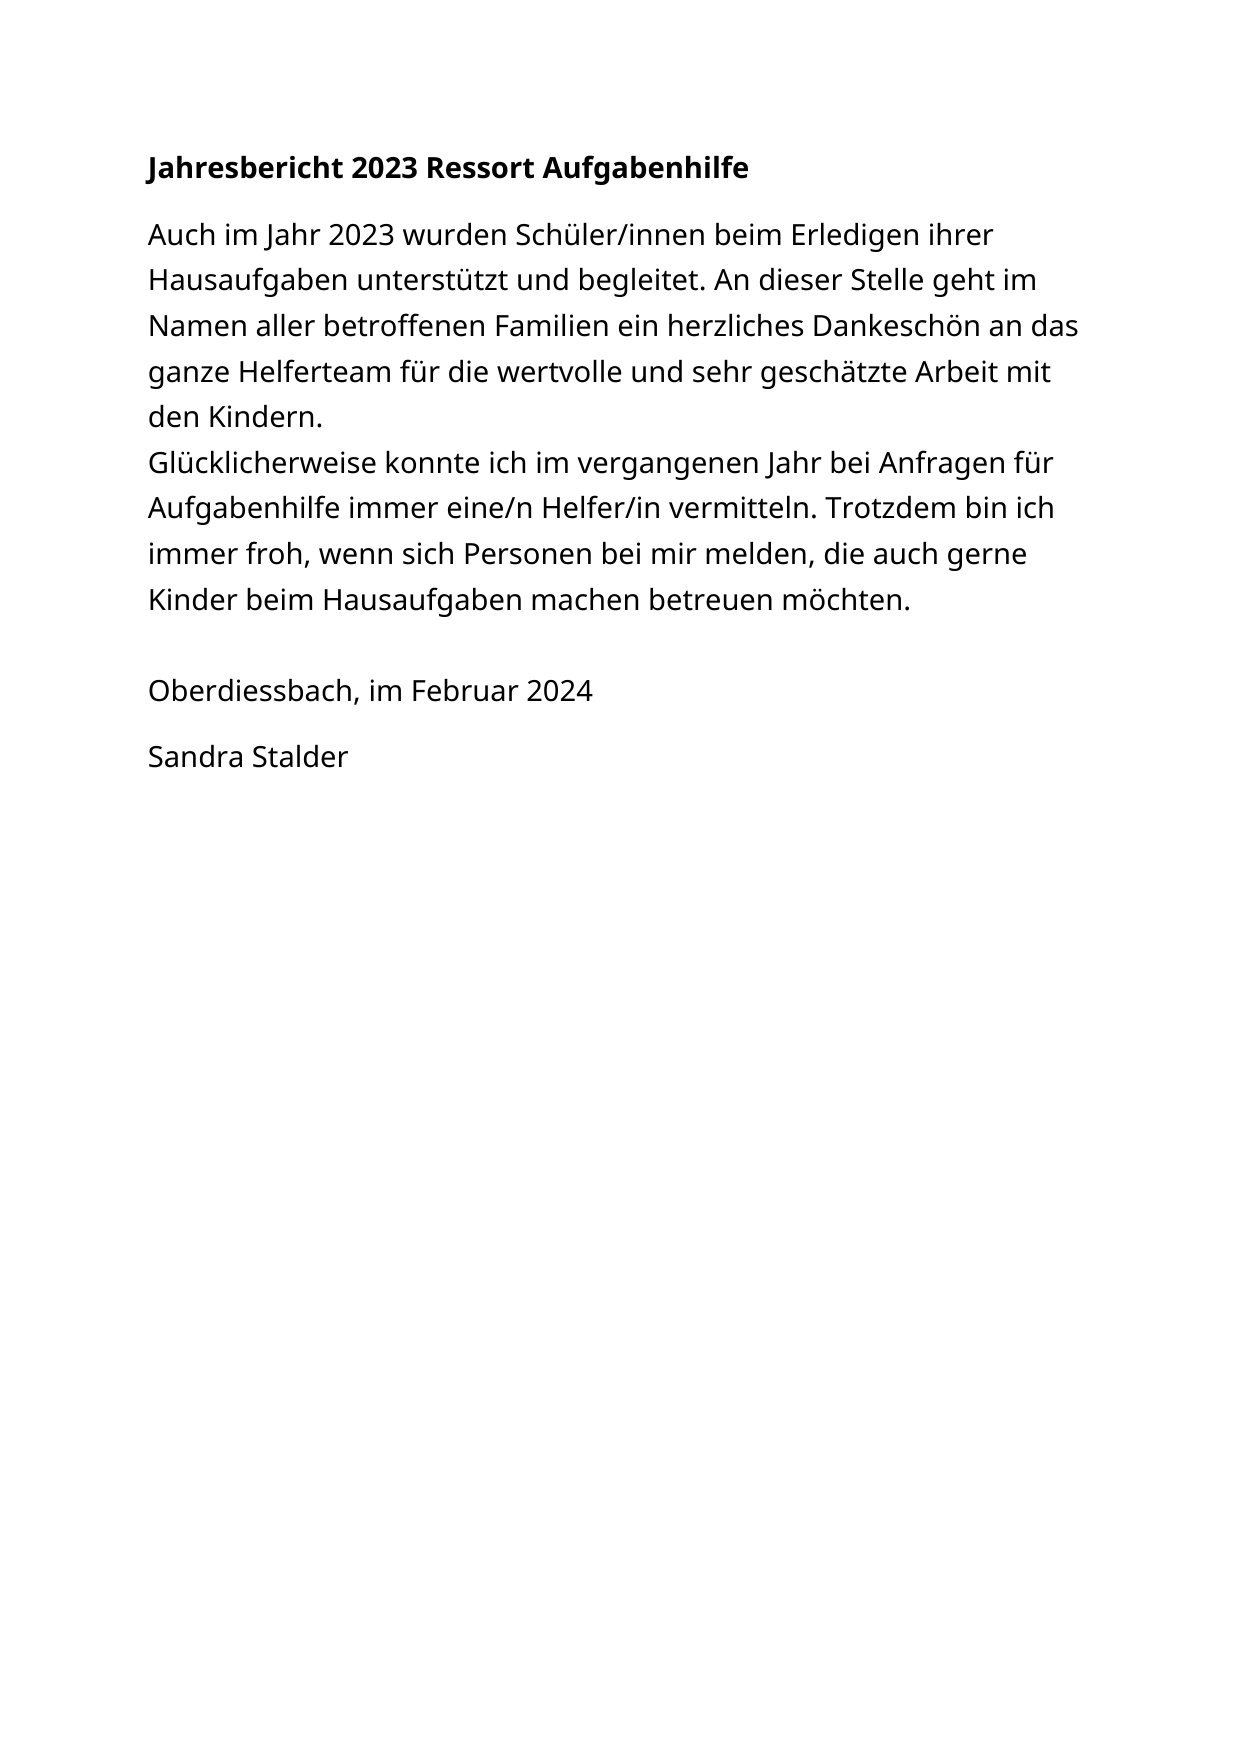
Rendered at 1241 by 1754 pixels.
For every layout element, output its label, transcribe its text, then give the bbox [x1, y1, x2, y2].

text Sandra Stalder [148, 737, 1093, 815]
text Jahresbericht 2023 Ressort Aufgabenhilfe [148, 148, 1093, 187]
text Auch im Jahr 2023 wurden Schüler/innen beim Erledigen ihrer Hausaufgaben unterstützt und begleitet. An dieser Stelle geht im Namen aller betroffenen Familien ein herzliches Dankeschön an das ganze Helferteam für die wertvolle und sehr geschätzte Arbeit mit den Kindern. Glücklicherweise konnte ich im vergangenen Jahr bei Anfragen für Aufgabenhilfe immer eine/n Helfer/in vermitteln. Trotzdem bin ich immer froh, wenn sich Personen bei mir melden, die auch gerne Kinder beim Hausaufgaben machen betreuen möchten. Oberdiessbach, im Februar 2024 [148, 214, 1093, 710]
